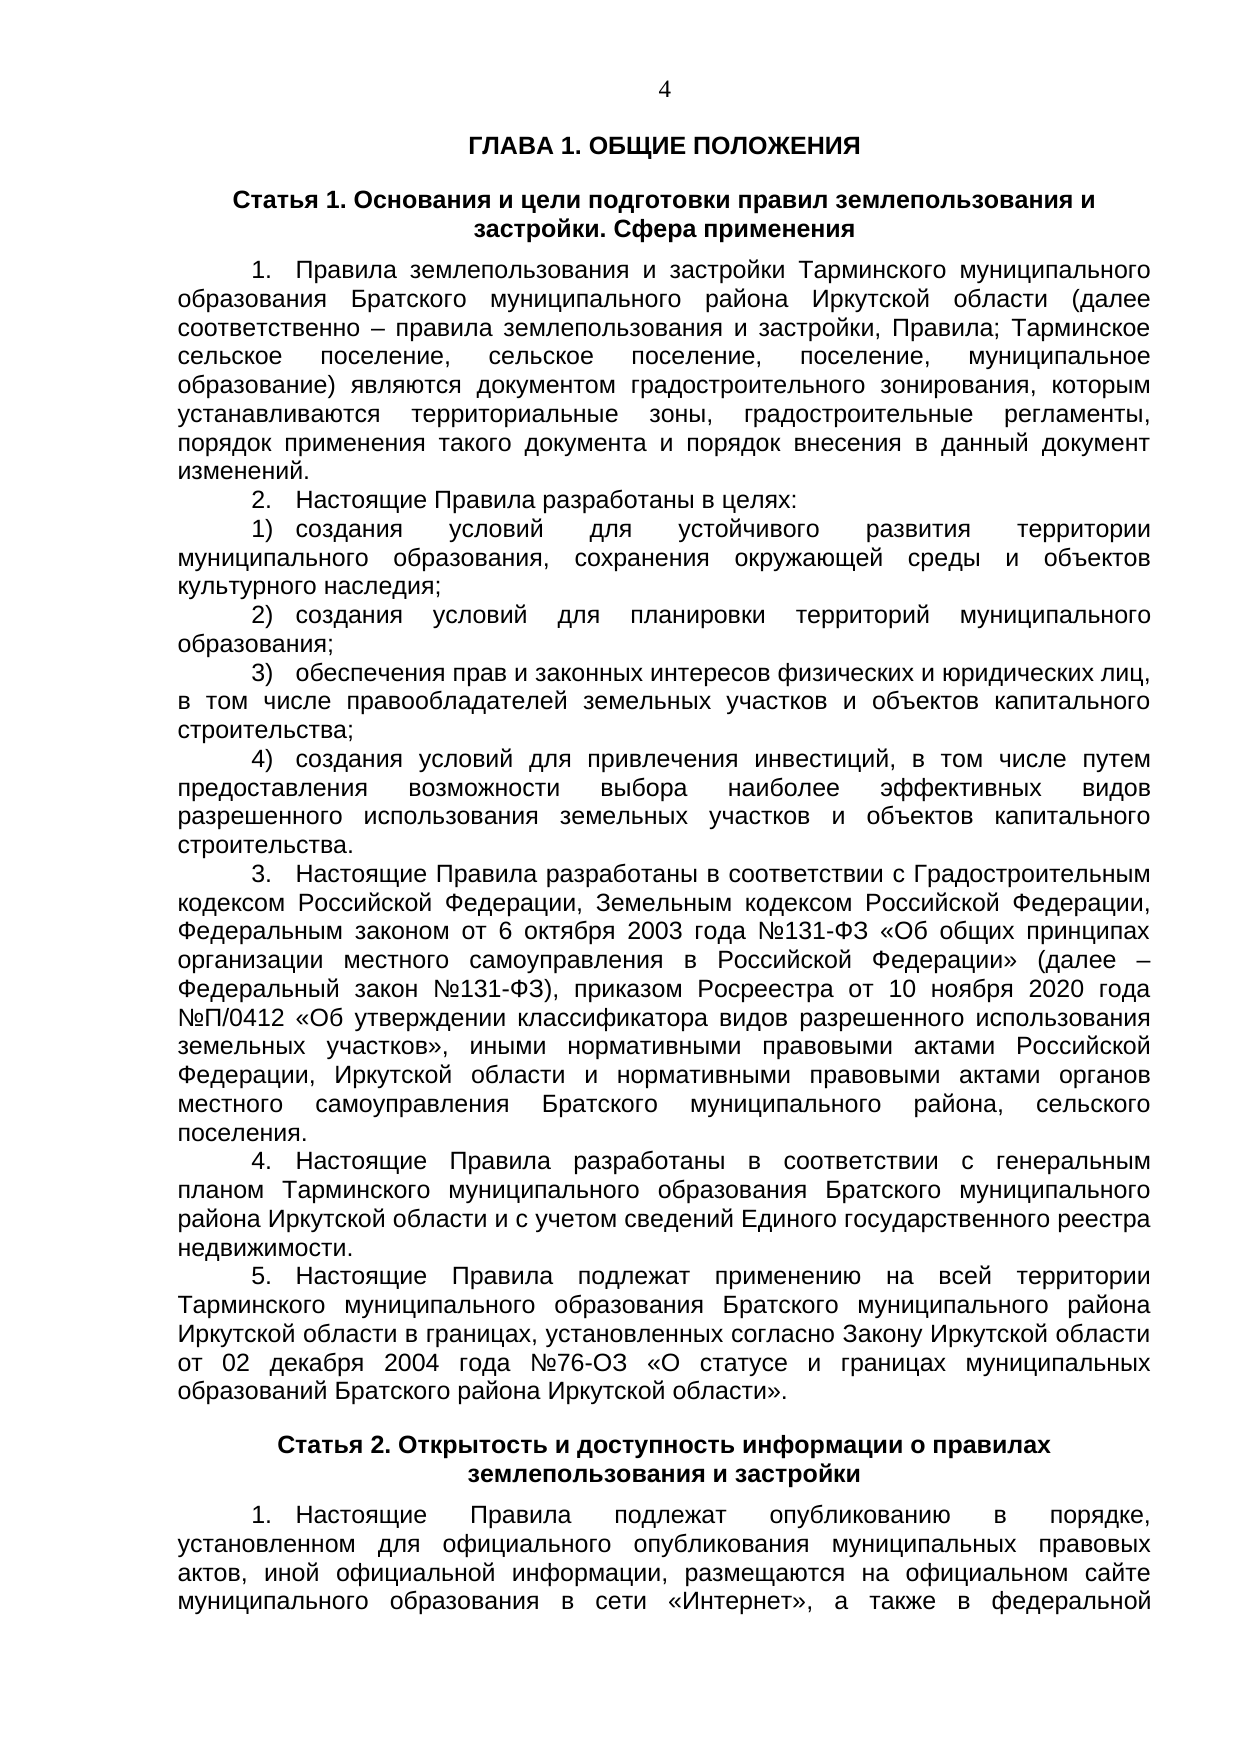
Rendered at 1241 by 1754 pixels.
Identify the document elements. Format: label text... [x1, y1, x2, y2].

text Статья 1. Основания и цели подготовки правил землепользования и застройки. Сфера применения [177, 185, 1152, 242]
list Настоящие Правила разработаны в соответствии с генеральным планом Тарминского муниципального образования Братского муниципального района Иркутской области и с учетом сведений Единого государственного реестра недвижимости. [177, 1146, 1152, 1261]
list Настоящие Правила разработаны в целях: [177, 485, 1152, 514]
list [177, 1500, 1152, 1615]
list Настоящие Правила разработаны в соответствии с Градостроительным кодексом Российской Федерации, Земельным кодексом Российской Федерации, Федеральным законом от 6 октября 2003 года №131-ФЗ «Об общих принципах организации местного самоуправления в Российской Федерации» (далее – Федеральный закон №131-ФЗ), приказом Росреестра от 10 ноября 2020 года №П/0412 «Об утверждении классификатора видов разрешенного использования земельных участков», иными нормативными правовыми актами Российской Федерации, Иркутской области и нормативными правовыми актами органов местного самоуправления Братского муниципального района, сельского поселения. [177, 859, 1152, 1146]
text Статья 2. Открытость и доступность информации о правилах землепользования и застройки [177, 1430, 1152, 1487]
list Правила землепользования и застройки Тарминского муниципального образования Братского муниципального района Иркутской области (далее соответственно – правила землепользования и застройки, Правила; Тарминское сельское поселение, сельское поселение, поселение, муниципальное образование) являются документом градостроительного зонирования, которым устанавливаются территориальные зоны, градостроительные регламенты, порядок применения такого документа и порядок внесения в данный документ изменений. [177, 255, 1152, 485]
list создания условий для привлечения инвестиций, в том числе путем предоставления возможности выбора наиболее эффективных видов разрешенного использования земельных участков и объектов капитального строительства. [177, 744, 1152, 859]
list Настоящие Правила подлежат применению на всей территории Тарминского муниципального образования Братского муниципального района Иркутской области в границах, установленных согласно Закону Иркутской области от 02 декабря 2004 года №76-ОЗ «О статусе и границах муниципальных образований Братского района Иркутской области». [177, 1261, 1152, 1405]
list обеспечения прав и законных интересов физических и юридических лиц, в том числе правообладателей земельных участков и объектов капитального строительства; [177, 657, 1152, 744]
list создания условий для устойчивого развития территории муниципального образования, сохранения окружающей среды и объектов культурного наследия; [177, 514, 1152, 600]
text ГЛАВА 1. ОБЩИЕ ПОЛОЖЕНИЯ [177, 131, 1152, 160]
list создания условий для планировки территорий муниципального образования; [177, 600, 1152, 657]
